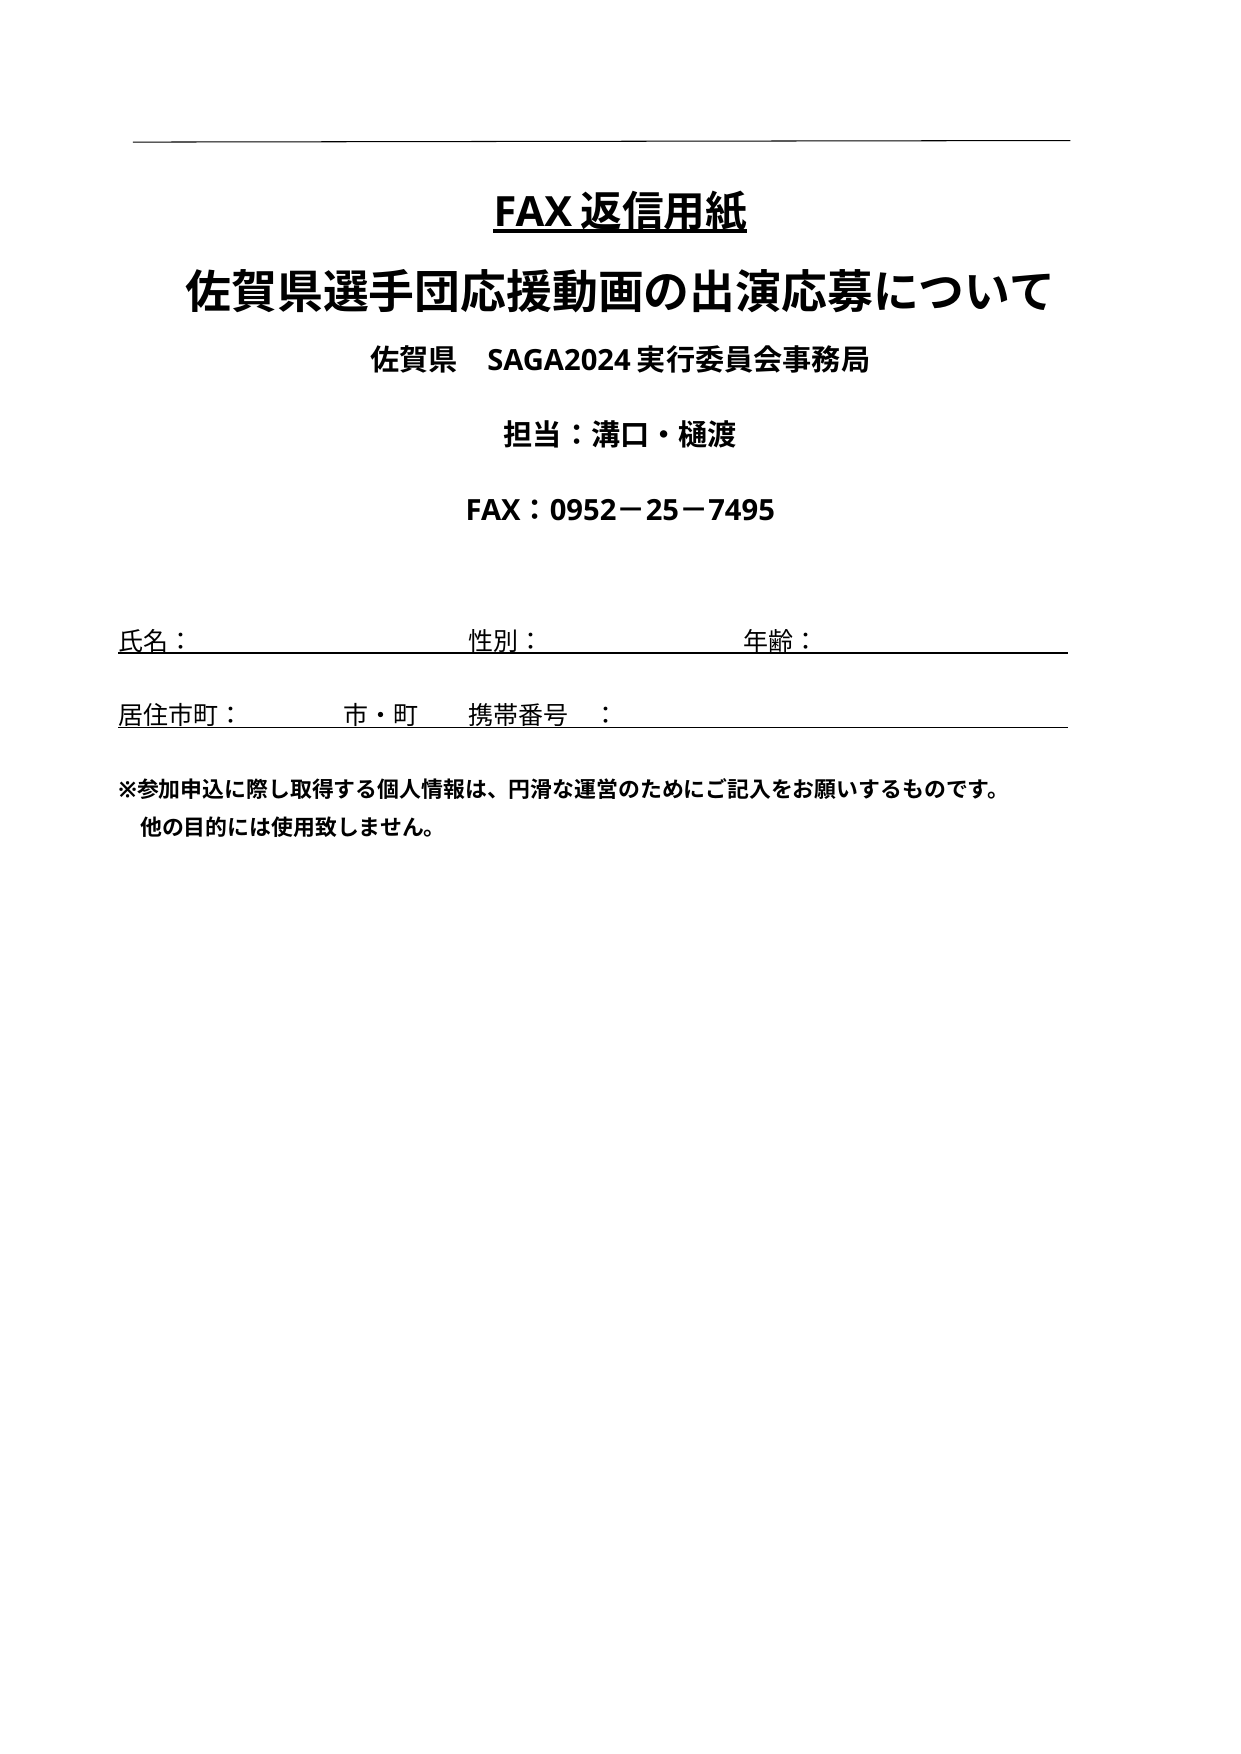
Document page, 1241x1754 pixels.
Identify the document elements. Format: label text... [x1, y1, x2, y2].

text FAX：0952－25－7495 [118, 471, 1122, 546]
text 氏名： 性別： 年齢： [118, 621, 1122, 658]
text 佐賀県 SAGA2024実行委員会事務局 [118, 321, 1122, 396]
text ※参加申込に際し取得する個人情報は、円滑な運営のためにご記入をお願いするものです。 [118, 769, 1122, 807]
text 居住市町： 市・町 携帯番号 ： [118, 696, 1122, 732]
text 担当：溝口・樋渡 [118, 396, 1122, 471]
text FAX返信用紙 [118, 171, 1122, 246]
text 他の目的には使用致しません。 [118, 807, 1122, 844]
